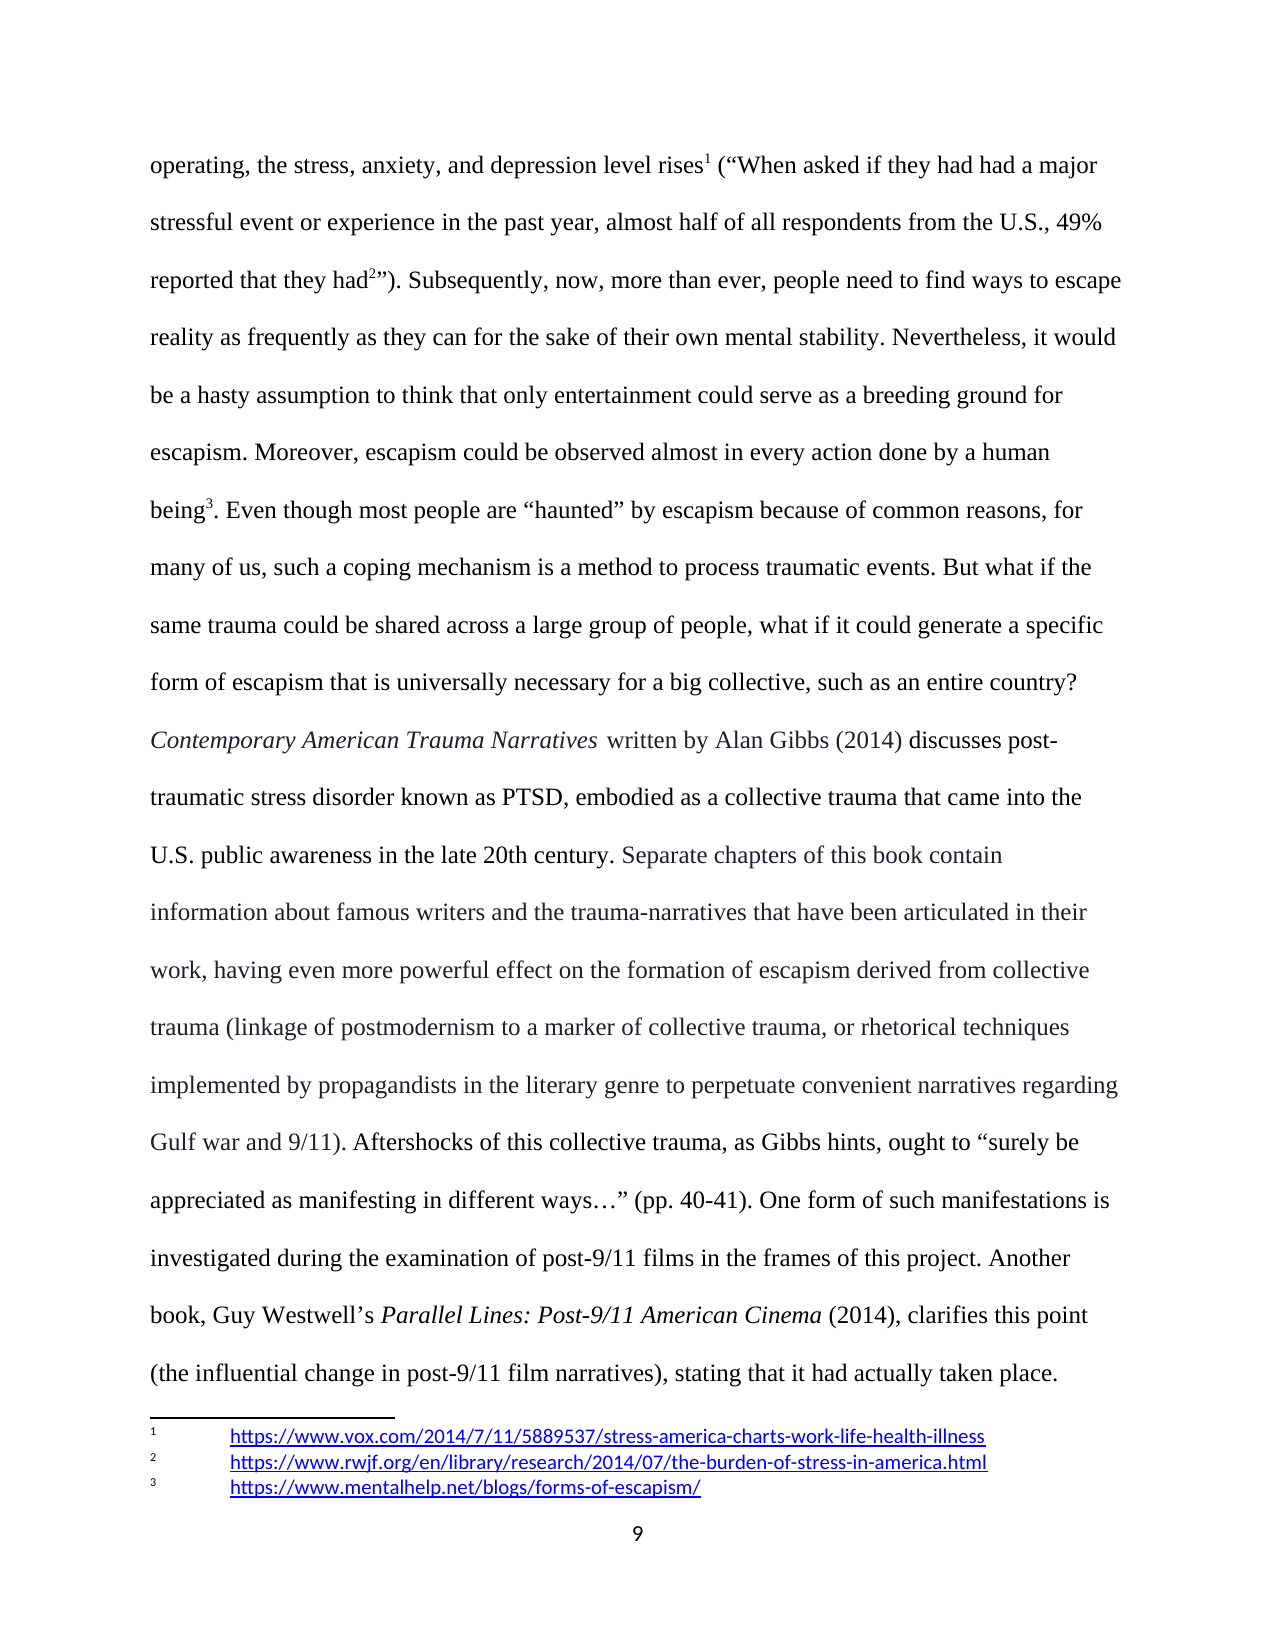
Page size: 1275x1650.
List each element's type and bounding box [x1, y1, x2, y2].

text [150, 150, 1125, 1387]
